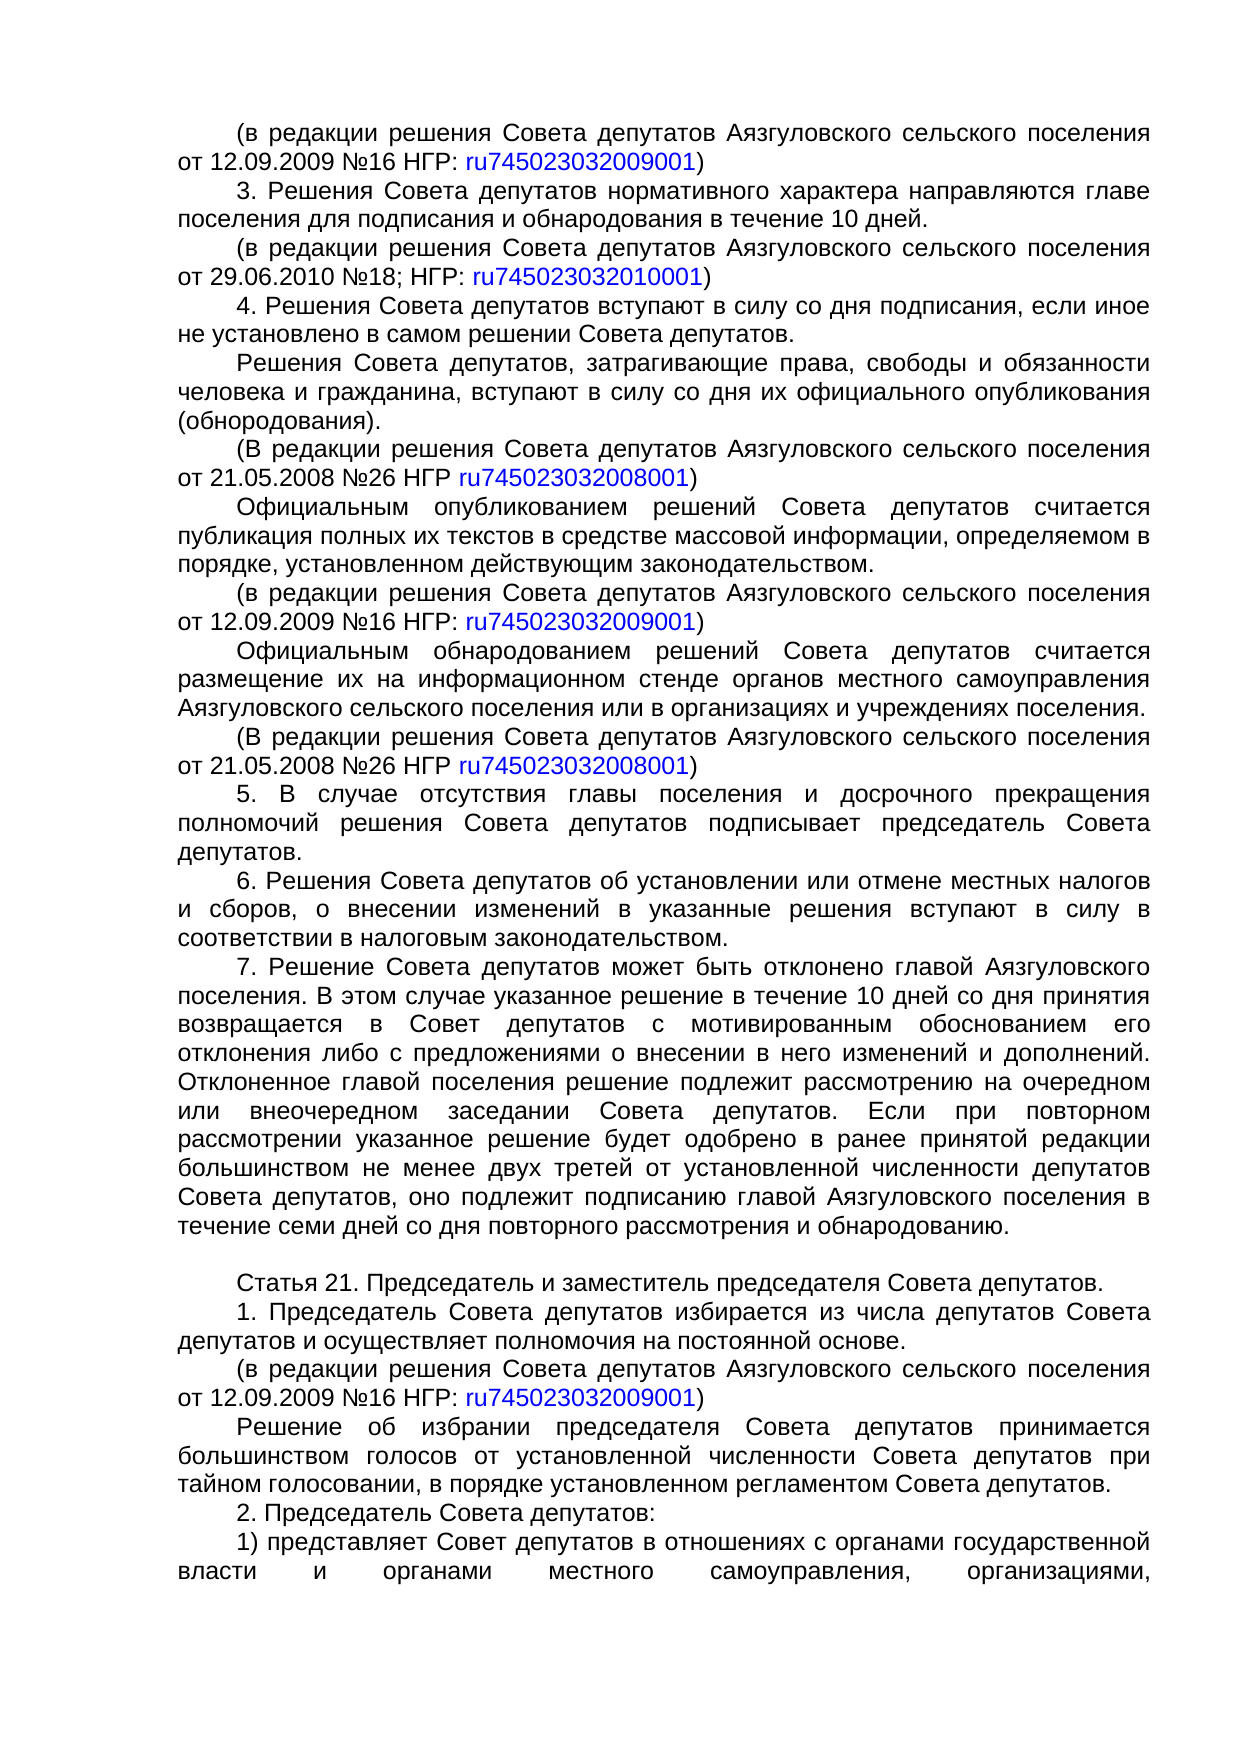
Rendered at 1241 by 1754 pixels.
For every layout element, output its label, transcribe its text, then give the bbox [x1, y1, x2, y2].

text 3. Решения Совета депутатов нормативного характера направляются главе поселения для подписания и обнародования в течение 10 дней. [177, 176, 1152, 233]
text 1. Председатель Совета депутатов избирается из числа депутатов Совета депутатов и осуществляет полномочия на постоянной основе. [177, 1297, 1152, 1354]
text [177, 1527, 1152, 1584]
text Официальным опубликованием решений Совета депутатов считается публикация полных их текстов в средстве массовой информации, определяемом в порядке, установленном действующим законодательством. [177, 492, 1152, 578]
text (в редакции решения Совета депутатов Аязгуловского сельского поселения от 12.09.2009 №16 НГР: ru745023032009001) [177, 118, 1152, 176]
text Официальным обнародованием решений Совета депутатов считается размещение их на информационном стенде органов местного самоуправления Аязгуловского сельского поселения или в организациях и учреждениях поселения. [177, 636, 1152, 722]
text (В редакции решения Совета депутатов Аязгуловского сельского поселения от 21.05.2008 №26 НГР ru745023032008001) [177, 434, 1152, 492]
text (в редакции решения Совета депутатов Аязгуловского сельского поселения от 12.09.2009 №16 НГР: ru745023032009001) [177, 1354, 1152, 1412]
text 7. Решение Совета депутатов может быть отклонено главой Аязгуловского поселения. В этом случае указанное решение в течение 10 дней со дня принятия возвращается в Совет депутатов с мотивированным обоснованием его отклонения либо с предложениями о внесении в него изменений и дополнений. Отклоненное главой поселения решение подлежит рассмотрению на очередном или внеочередном заседании Совета депутатов. Если при повторном рассмотрении указанное решение будет одобрено в ранее принятой редакции большинством не менее двух третей от установленной численности депутатов Совета депутатов, оно подлежит подписанию главой Аязгуловского поселения в течение семи дней со дня повторного рассмотрения и обнародованию. [177, 952, 1152, 1239]
text (в редакции решения Совета депутатов Аязгуловского сельского поселения от 29.06.2010 №18; НГР: ru745023032010001) [177, 233, 1152, 291]
text 6. Решения Совета депутатов об установлении или отмене местных налогов и сборов, о внесении изменений в указанные решения вступают в силу в соответствии в налоговым законодательством. [177, 866, 1152, 952]
text 5. В случае отсутствия главы поселения и досрочного прекращения полномочий решения Совета депутатов подписывает председатель Совета депутатов. [177, 779, 1152, 866]
text 2. Председатель Совета депутатов: [177, 1498, 1152, 1527]
text (В редакции решения Совета депутатов Аязгуловского сельского поселения от 21.05.2008 №26 НГР ru745023032008001) [177, 722, 1152, 779]
text 4. Решения Совета депутатов вступают в силу со дня подписания, если иное не установлено в самом решении Совета депутатов. [177, 291, 1152, 348]
text Решения Совета депутатов, затрагивающие права, свободы и обязанности человека и гражданина, вступают в силу со дня их официального опубликования (обнородования). [177, 348, 1152, 434]
text Решение об избрании председателя Совета депутатов принимается большинством голосов от установленной численности Совета депутатов при тайном голосовании, в порядке установленном регламентом Совета депутатов. [177, 1412, 1152, 1498]
text Статья 21. Председатель и заместитель председателя Совета депутатов. [177, 1268, 1152, 1297]
text (в редакции решения Совета депутатов Аязгуловского сельского поселения от 12.09.2009 №16 НГР: ru745023032009001) [177, 578, 1152, 636]
